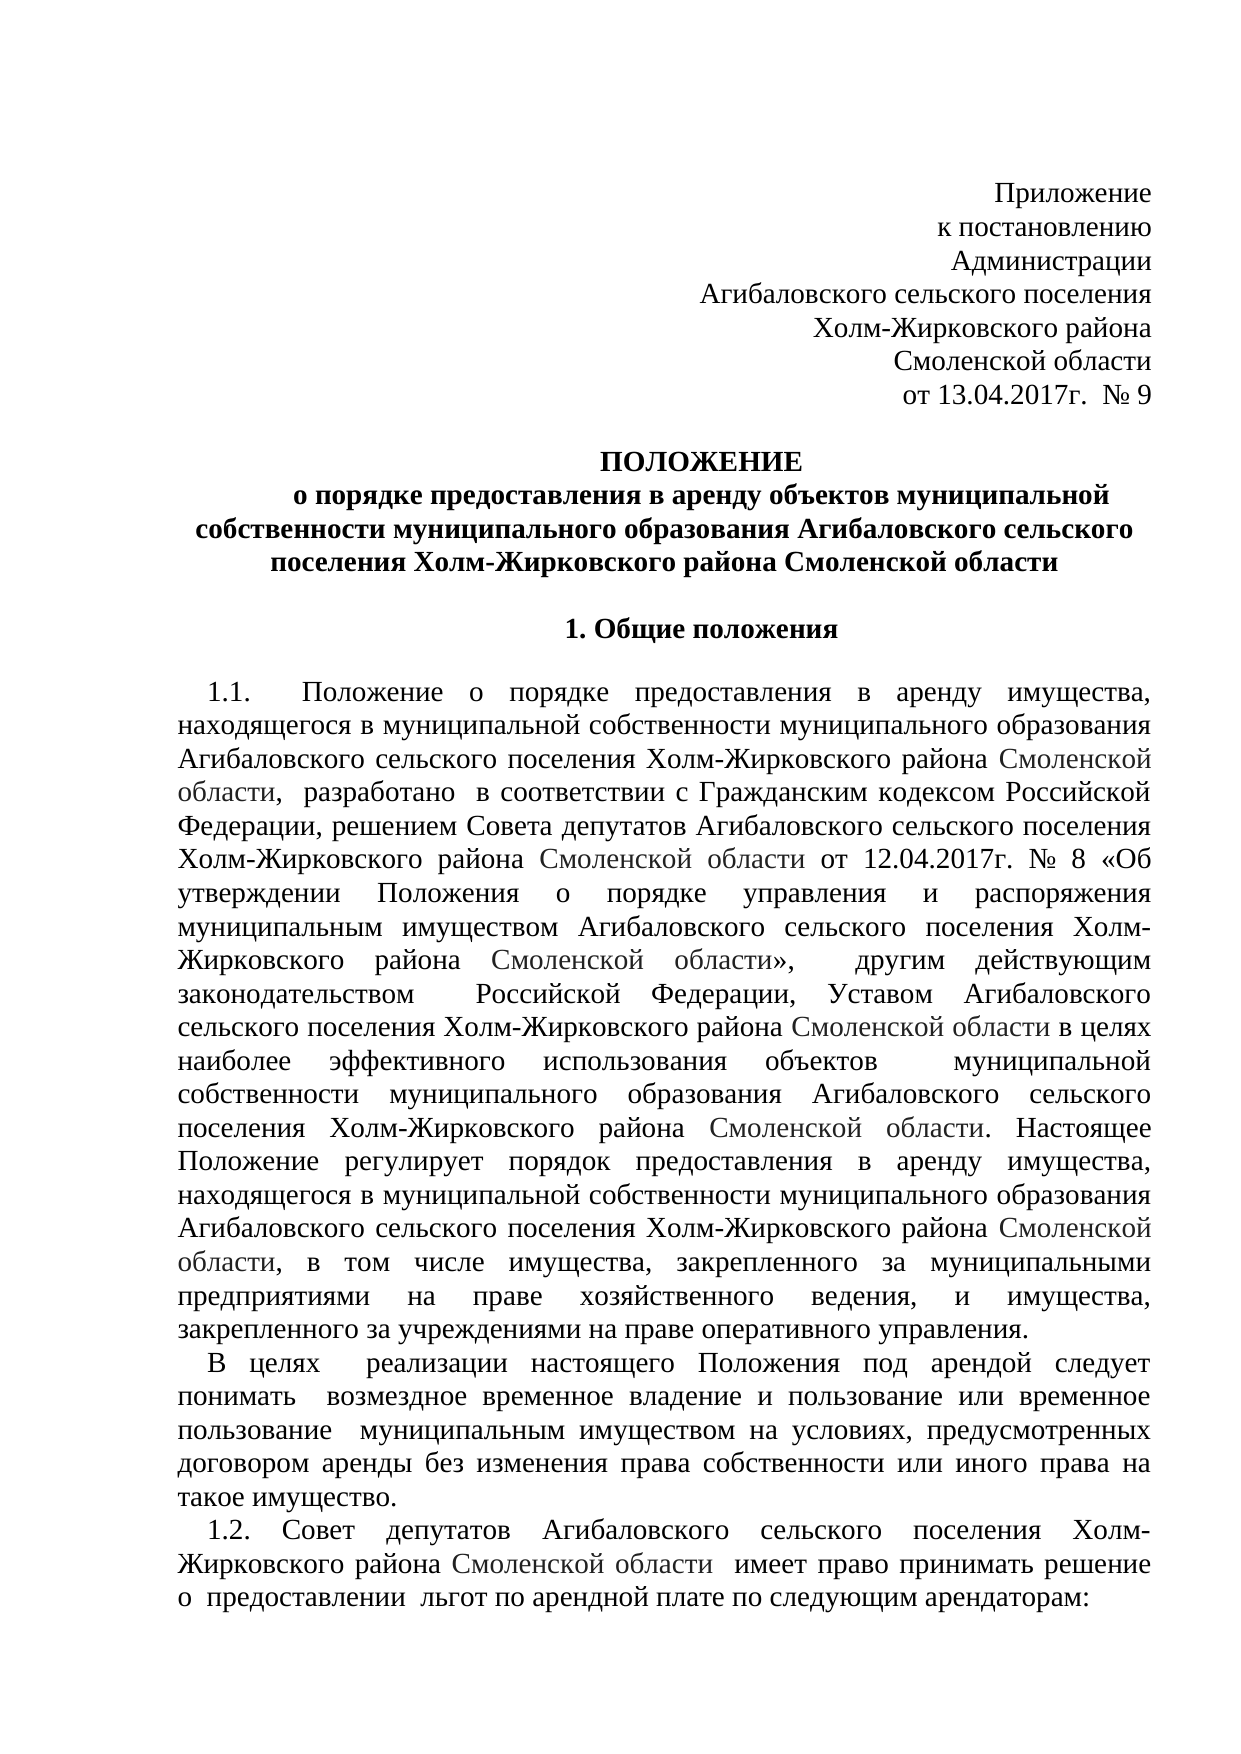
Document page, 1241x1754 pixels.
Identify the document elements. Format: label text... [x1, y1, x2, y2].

text В целях реализации настоящего Положения под арендой следует понимать возмездное временное владение и пользование или временное пользование муниципальным имуществом на условиях, предусмотренных договором аренды без изменения права собственности или иного права на такое имущество. [177, 1345, 1152, 1512]
text о порядке предоставления в аренду объектов муниципальной собственности муниципального образования Агибаловского сельского поселения Холм-Жирковского района Смоленской области [177, 477, 1152, 578]
text 1. Общие положения [177, 612, 1152, 645]
list Агибаловского сельского поселения [177, 276, 1152, 310]
list Смоленской области [177, 343, 1152, 377]
list Приложение [177, 176, 1152, 209]
list от 13.04.2017г. № 9 [177, 377, 1152, 410]
text ПОЛОЖЕНИЕ [177, 444, 1152, 477]
list к постановлению Администрации [177, 209, 1152, 276]
text 1.1. Положение о порядке предоставления в аренду имущества, находящегося в муниципальной собственности муниципального образования Агибаловского сельского поселения Холм-Жирковского района Смоленской области, разработано в соответствии с Гражданским кодексом Российской Федерации, решением Совета депутатов Агибаловского сельского поселения Холм-Жирковского района Смоленской области от 12.04.2017г. № 8 «Об утверждении Положения о порядке управления и распоряжения муниципальным имуществом Агибаловского сельского поселения Холм-Жирковского района Смоленской области», другим действующим законодательством Российской Федерации, Уставом Агибаловского сельского поселения Холм-Жирковского района Смоленской области в целях наиболее эффективного использования объектов муниципальной собственности муниципального образования Агибаловского сельского поселения Холм-Жирковского района Смоленской области. Настоящее Положение регулирует порядок предоставления в аренду имущества, находящегося в муниципальной собственности муниципального образования Агибаловского сельского поселения Холм-Жирковского района Смоленской области, в том числе имущества, закрепленного за муниципальными предприятиями на праве хозяйственного ведения, и имущества, закрепленного за учреждениями на праве оперативного управления. [177, 674, 1152, 1345]
list Холм-Жирковского района [177, 310, 1152, 343]
text 1.2. Совет депутатов Агибаловского сельского поселения Холм-Жирковского района Смоленской области имеет право принимать решение о предоставлении льгот по арендной плате по следующим арендаторам: [177, 1512, 1152, 1613]
